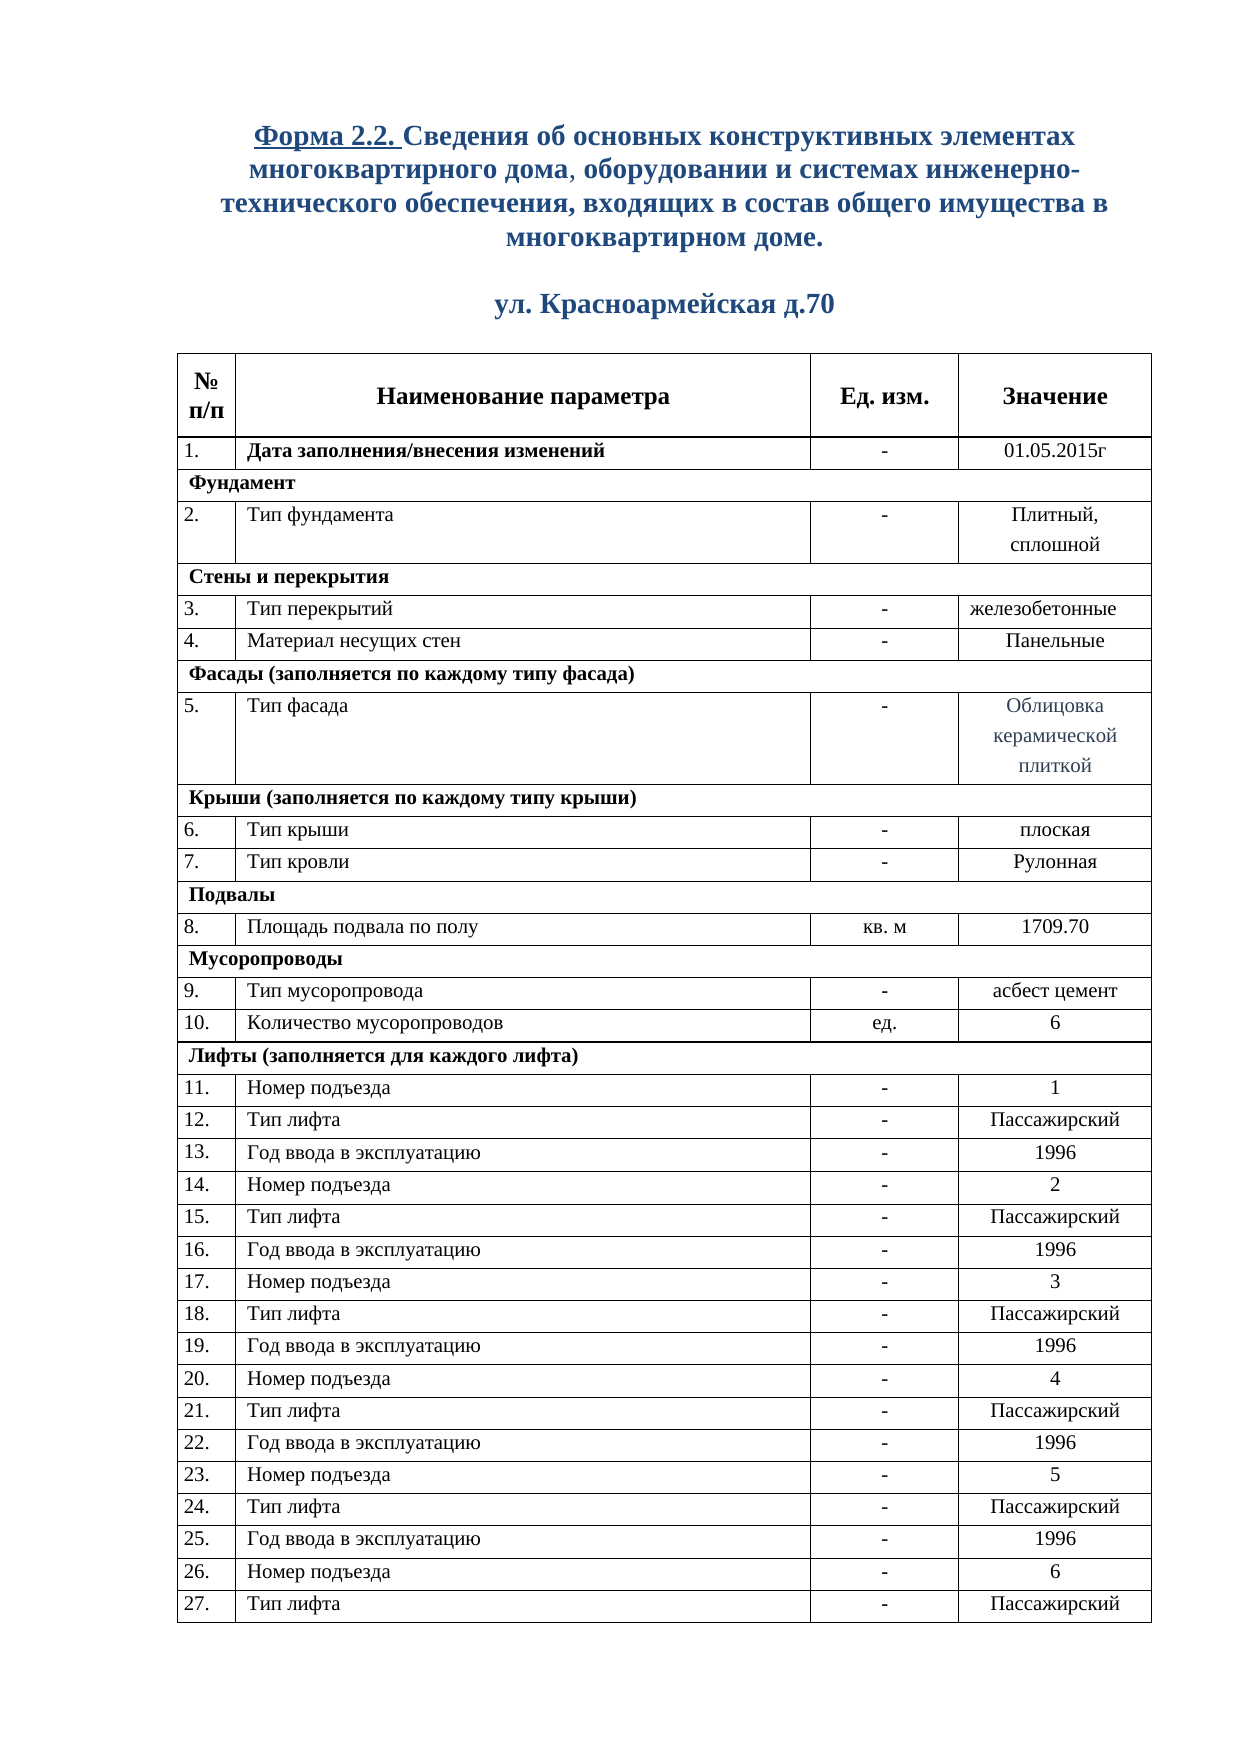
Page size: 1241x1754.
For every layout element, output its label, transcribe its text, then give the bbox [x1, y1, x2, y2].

table_cell - [811, 1430, 958, 1461]
table_cell - [811, 1559, 958, 1590]
text Форма 2.2. Сведения об основных конструктивных элементах многоквартирного дома, оборудовании и системах инженерно-технического обеспечения, входящих в состав общего имущества в многоквартирном доме. [177, 118, 1152, 252]
table_cell Тип лифта [236, 1494, 810, 1525]
table_cell Пассажирский [959, 1494, 1151, 1525]
table_cell 5 [959, 1462, 1151, 1493]
table_cell ед. [811, 1010, 958, 1041]
table_cell [178, 1333, 235, 1364]
table_cell Номер подъезда [236, 1462, 810, 1493]
table_cell Тип лифта [236, 1107, 810, 1138]
table_cell [178, 1010, 235, 1041]
table_cell Тип лифта [236, 1301, 810, 1332]
table_cell Номер подъезда [236, 1365, 810, 1397]
table_cell - [811, 1172, 958, 1203]
table_cell Пассажирский [959, 1398, 1151, 1429]
table_cell Тип мусоропровода [236, 978, 810, 1009]
table_cell - [811, 1333, 958, 1364]
table_header Значение [959, 354, 1151, 436]
table_cell Панельные [959, 629, 1151, 659]
table_cell - [811, 693, 958, 784]
table_cell Пассажирский [959, 1205, 1151, 1236]
table_cell - [811, 1494, 958, 1525]
table_cell - [811, 1526, 958, 1557]
table_cell Дата заполнения/внесения изменений [236, 438, 810, 469]
table_cell Год ввода в эксплуатацию [236, 1526, 810, 1557]
table_cell - [811, 438, 958, 469]
table_cell [178, 693, 235, 784]
table_cell - [811, 502, 958, 563]
table_cell - [811, 1269, 958, 1300]
table_cell [178, 1139, 235, 1171]
table_cell Год ввода в эксплуатацию [236, 1333, 810, 1364]
table_cell Номер подъезда [236, 1559, 810, 1590]
table_header № п/п [178, 354, 235, 436]
table_cell 6 [959, 1010, 1151, 1041]
table_cell [178, 1526, 235, 1557]
table_cell [178, 1462, 235, 1493]
table_cell Номер подъезда [236, 1172, 810, 1203]
table_cell 1996 [959, 1526, 1151, 1557]
table_cell - [811, 1301, 958, 1332]
table_cell Тип перекрытий [236, 596, 810, 627]
table_cell Мусоропроводы [178, 946, 1151, 977]
table_cell [178, 1172, 235, 1203]
table_cell Площадь подвала по полу [236, 914, 810, 945]
table_cell [178, 1559, 235, 1590]
table_cell Рулонная [959, 849, 1151, 881]
table_cell Тип лифта [236, 1205, 810, 1236]
table_cell - [811, 1462, 958, 1493]
table_cell Стены и перекрытия [178, 564, 1151, 595]
table_cell 1 [959, 1075, 1151, 1106]
table_cell Тип кровли [236, 849, 810, 881]
table_cell Пассажирский [959, 1301, 1151, 1332]
table_cell 1709.70 [959, 914, 1151, 945]
table_cell - [811, 849, 958, 881]
table_cell [178, 1205, 235, 1236]
table_cell Подвалы [178, 882, 1151, 913]
table_cell 01.05.2015г [959, 438, 1151, 469]
table_cell - [811, 1365, 958, 1397]
table_cell плоская [959, 817, 1151, 848]
table_cell [178, 1494, 235, 1525]
table_cell [178, 817, 235, 848]
table_cell - [811, 1139, 958, 1171]
table_cell - [811, 1107, 958, 1138]
table_header Ед. изм. [811, 354, 958, 436]
table_cell 1996 [959, 1139, 1151, 1171]
table_cell 1996 [959, 1430, 1151, 1461]
table_cell [178, 978, 235, 1009]
table_cell - [811, 1075, 958, 1106]
table_cell железобетонные [959, 596, 1151, 627]
table_cell Тип лифта [236, 1591, 810, 1622]
table_cell Номер подъезда [236, 1075, 810, 1106]
table_cell Тип фасада [236, 693, 810, 784]
table_cell [178, 1301, 235, 1332]
table_cell [178, 438, 235, 469]
table_cell Пассажирский [959, 1591, 1151, 1622]
table_cell Лифты (заполняется для каждого лифта) [178, 1043, 1151, 1074]
table_cell - [811, 817, 958, 848]
text ул. Красноармейская д.70 [177, 286, 1152, 319]
table_cell 1996 [959, 1333, 1151, 1364]
table_cell [178, 502, 235, 563]
table_cell [178, 1430, 235, 1461]
table_cell [178, 1365, 235, 1397]
table_cell кв. м [811, 914, 958, 945]
table_cell [178, 914, 235, 945]
table_cell асбест цемент [959, 978, 1151, 1009]
table_cell Материал несущих стен [236, 629, 810, 659]
table_cell 2 [959, 1172, 1151, 1203]
table_cell [178, 1269, 235, 1300]
table_cell Крыши (заполняется по каждому типу крыши) [178, 785, 1151, 816]
table_cell Фундамент [178, 470, 1151, 501]
table_cell [178, 1591, 235, 1622]
table_cell Облицовка керамической плиткой [959, 693, 1151, 784]
table_cell 1996 [959, 1237, 1151, 1268]
table_cell Год ввода в эксплуатацию [236, 1139, 810, 1171]
table_cell [178, 1075, 235, 1106]
table_cell - [811, 1398, 958, 1429]
table_cell Фасады (заполняется по каждому типу фасада) [178, 661, 1151, 692]
table_cell Год ввода в эксплуатацию [236, 1430, 810, 1461]
table_cell 4 [959, 1365, 1151, 1397]
table_cell [178, 629, 235, 659]
table_cell - [811, 1205, 958, 1236]
table_cell - [811, 1591, 958, 1622]
table_cell Тип лифта [236, 1398, 810, 1429]
table_cell [178, 1237, 235, 1268]
table_cell [178, 1107, 235, 1138]
table_cell Тип крыши [236, 817, 810, 848]
table_header Наименование параметра [236, 354, 810, 436]
table_cell - [811, 1237, 958, 1268]
table_cell Количество мусоропроводов [236, 1010, 810, 1041]
table_cell Пассажирский [959, 1107, 1151, 1138]
table_cell 6 [959, 1559, 1151, 1590]
table_cell - [811, 978, 958, 1009]
table_cell - [811, 629, 958, 659]
table_cell [178, 849, 235, 881]
table_cell Год ввода в эксплуатацию [236, 1237, 810, 1268]
table_cell 3 [959, 1269, 1151, 1300]
table_cell [178, 596, 235, 627]
table_cell Плитный, сплошной [959, 502, 1151, 563]
table_cell - [811, 596, 958, 627]
table_cell Номер подъезда [236, 1269, 810, 1300]
table_cell Тип фундамента [236, 502, 810, 563]
table_cell [178, 1398, 235, 1429]
